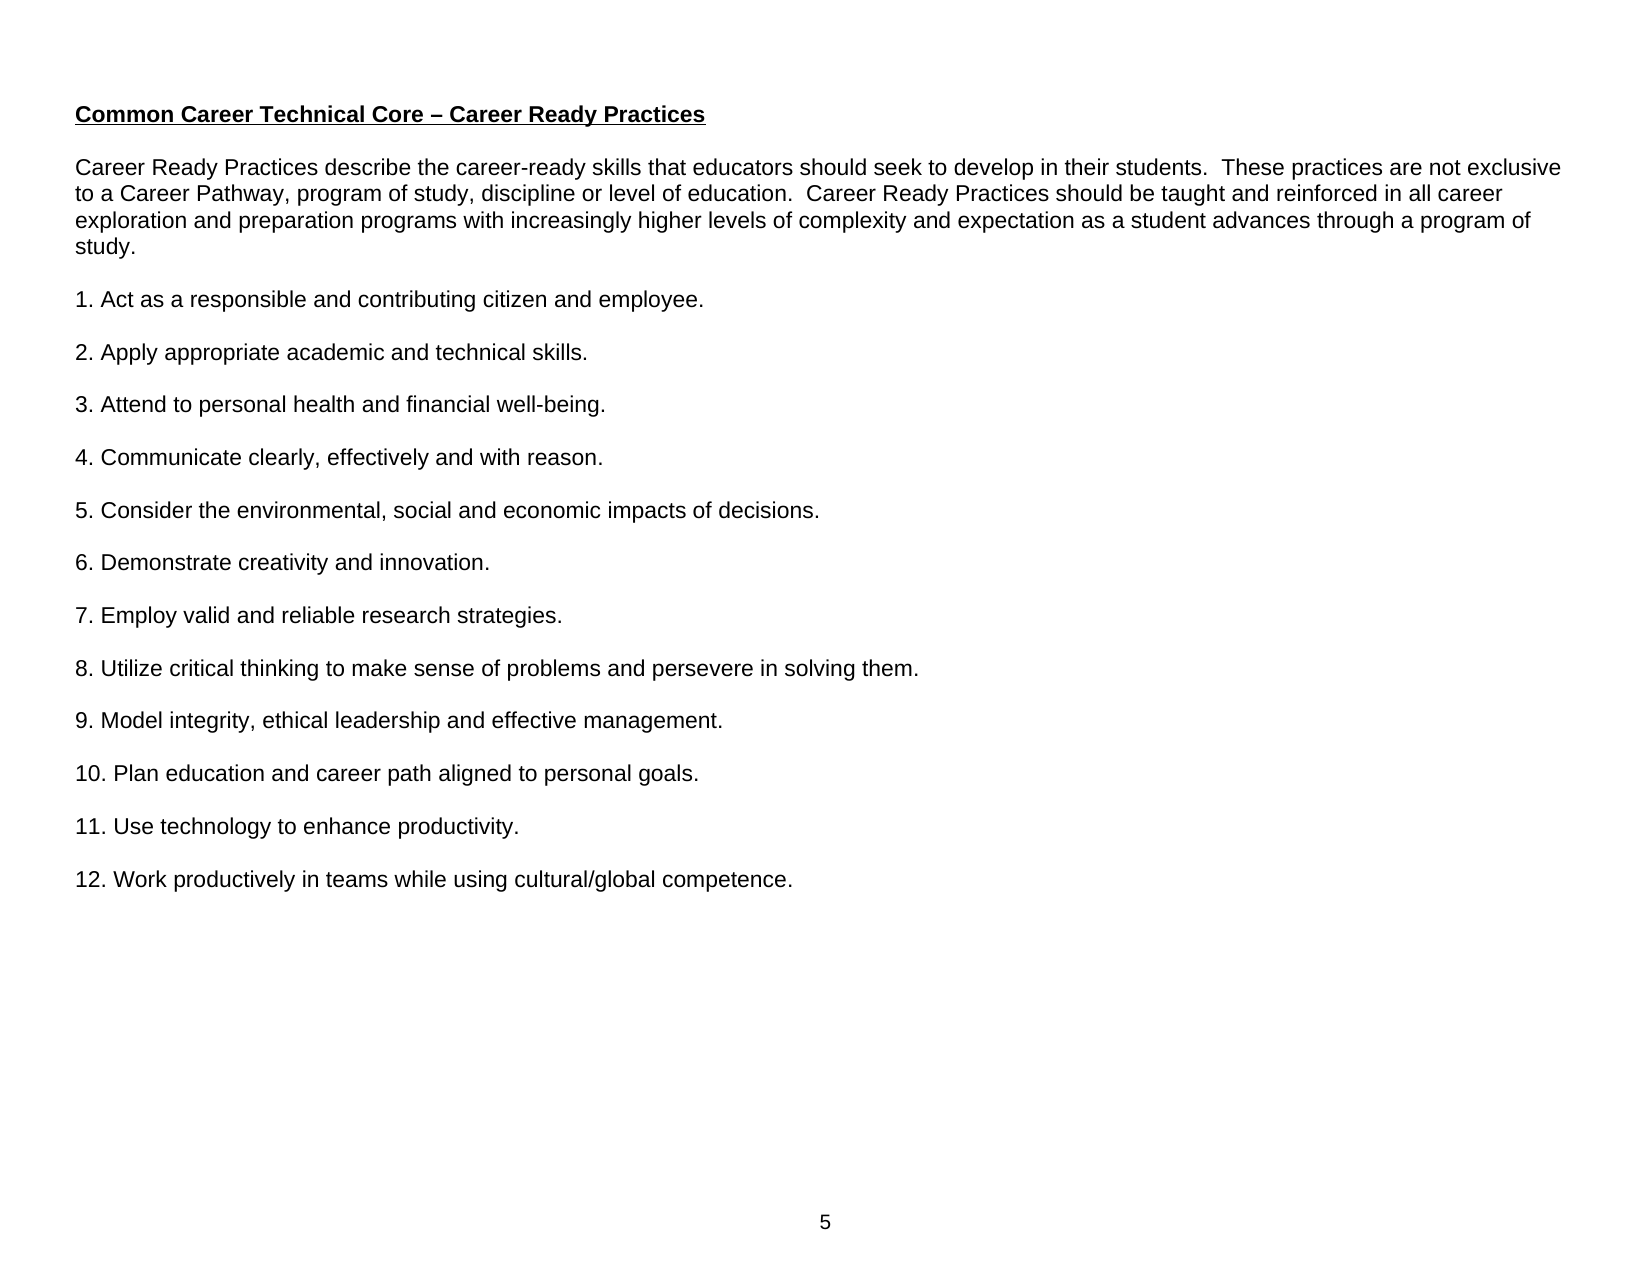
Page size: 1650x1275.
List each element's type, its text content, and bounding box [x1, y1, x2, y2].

text 6. Demonstrate creativity and innovation. [75, 549, 1575, 576]
text 11. Use technology to enhance productivity. [75, 813, 1575, 839]
text 8. Utilize critical thinking to make sense of problems and persevere in solving them. [75, 655, 1575, 681]
subtitle Common Career Technical Core – Career Ready Practices [75, 101, 1575, 128]
text 1. Act as a responsible and contributing citizen and employee. [75, 286, 1575, 312]
text 10. Plan education and career path aligned to personal goals. [75, 760, 1575, 787]
text 5. Consider the environmental, social and economic impacts of decisions. [75, 497, 1575, 523]
text Career Ready Practices describe the career-ready skills that educators should seek to develop in their students. These practices are not exclusive to a Career Pathway, program of study, discipline or level of education. Career Ready Practices should be taught and reinforced in all career exploration and preparation programs with increasingly higher levels of complexity and expectation as a student advances through a program of study. [75, 154, 1575, 259]
text 9. Model integrity, ethical leadership and effective management. [75, 707, 1575, 734]
text 3. Attend to personal health and financial well-being. [75, 391, 1575, 418]
text 7. Employ valid and reliable research strategies. [75, 602, 1575, 628]
text 4. Communicate clearly, effectively and with reason. [75, 444, 1575, 470]
text 12. Work productively in teams while using cultural/global competence. [75, 866, 1575, 892]
text 2. Apply appropriate academic and technical skills. [75, 338, 1575, 365]
